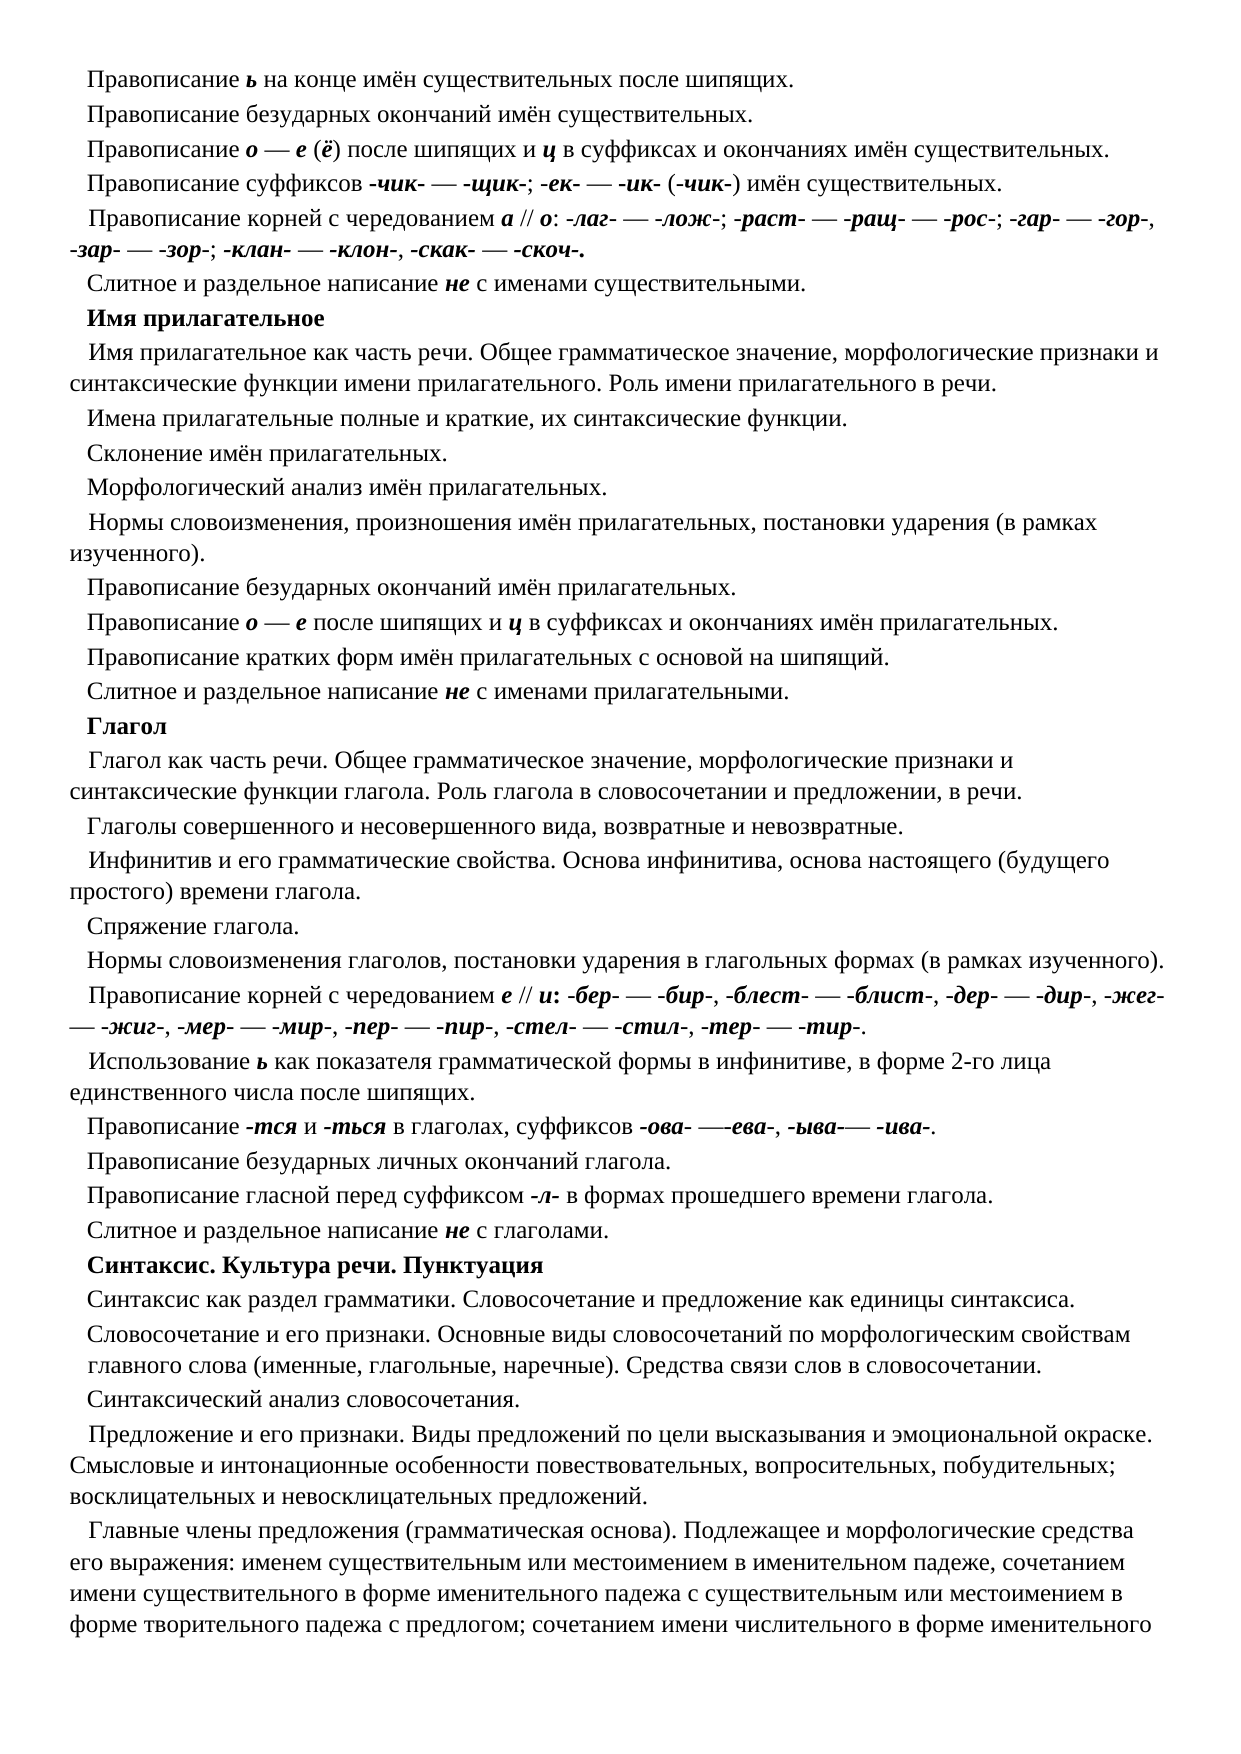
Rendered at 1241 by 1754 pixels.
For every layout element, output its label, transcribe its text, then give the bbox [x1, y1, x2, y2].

text Правописание о — е после шипящих и ц в суффиксах и окончаниях имён прилагательных. [87, 607, 1168, 636]
text Нормы словоизменения глаголов, постановки ударения в глагольных формах (в рамках изученного). [87, 946, 1168, 974]
text Правописание суффиксов -чик- — -щик-; -ек- — -ик- (-чик-) имён существительных. [87, 168, 1168, 197]
text Имена прилагательные полные и краткие, их синтаксические функции. [87, 403, 1168, 432]
subtitle Глагол [87, 711, 1172, 739]
text Склонение имён прилагательных. [87, 438, 1168, 466]
text Правописание безударных личных окончаний глагола. [87, 1146, 1168, 1175]
text Правописание корней с чередованием е // и: -бер- — -бир-, -блест- — -блист-, -дер- — -дир-, -жег- — -жиг-, -мер- — -мир-, -пер- — -пир-, -стел- — -стил-, -тер- — -тир-. [69, 980, 1168, 1040]
text Спряжение глагола. [87, 911, 1168, 940]
text Слитное и раздельное написание не с глаголами. [87, 1215, 1168, 1244]
subtitle Синтаксис. Культура речи. Пунктуация [87, 1250, 1172, 1278]
text Правописание безударных окончаний имён существительных. [87, 99, 1168, 128]
text Предложение и его признаки. Виды предложений по цели высказывания и эмоциональной окраске. Смысловые и интонационные особенности повествовательных, вопросительных, побудительных; восклицательных и невосклицательных предложений. [69, 1419, 1168, 1510]
text Глагол как часть речи. Общее грамматическое значение, морфологические признаки и синтаксические функции глагола. Роль глагола в словосочетании и предложении, в речи. [69, 745, 1168, 805]
text Правописание о — е (ё) после шипящих и ц в суффиксах и окончаниях имён существительных. [87, 134, 1168, 162]
text Слитное и раздельное написание не с именами прилагательными. [87, 676, 1168, 705]
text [69, 1516, 1168, 1637]
text Нормы словоизменения, произношения имён прилагательных, постановки ударения (в рамках изученного). [69, 507, 1168, 567]
text Правописание гласной перед суффиксом -л- в формах прошедшего времени глагола. [87, 1181, 1168, 1209]
text Инфинитив и его грамматические свойства. Основа инфинитива, основа настоящего (будущего простого) времени глагола. [69, 845, 1168, 905]
text Имя прилагательное как часть речи. Общее грамматическое значение, морфологические признаки и синтаксические функции имени прилагательного. Роль имени прилагательного в речи. [69, 337, 1168, 397]
text Использование ь как показателя грамматической формы в инфинитиве, в форме 2-го лица единственного числа после шипящих. [69, 1046, 1168, 1106]
text Правописание кратких форм имён прилагательных с основой на шипящий. [87, 642, 1168, 670]
text Синтаксис как раздел грамматики. Словосочетание и предложение как единицы синтаксиса. [87, 1284, 1168, 1313]
subtitle Имя прилагательное [87, 303, 1172, 332]
text Правописание корней с чередованием а // о: -лаг- — -лож-; -раст- — -ращ- — -рос-; -гар- — -гор-, -зар- — -зор-; -клан- — -клон-, -скак- — -скоч-. [69, 203, 1168, 263]
text Правописание -тся и -ться в глаголах, суффиксов -ова- —-ева-, -ыва-— -ива-. [87, 1111, 1168, 1140]
text Правописание безударных окончаний имён прилагательных. [87, 572, 1168, 601]
text Словосочетание и его признаки. Основные виды словосочетаний по морфологическим свойствам главного слова (именные, глагольные, наречные). Средства связи слов в словосочетании. [87, 1319, 1168, 1378]
text Слитное и раздельное написание не с именами существительными. [87, 268, 1168, 297]
text Синтаксический анализ словосочетания. [87, 1384, 1168, 1413]
text Правописание ь на конце имён существительных после шипящих. [87, 64, 1168, 93]
text Морфологический анализ имён прилагательных. [87, 472, 1168, 501]
text Глаголы совершенного и несовершенного вида, возвратные и невозвратные. [87, 811, 1168, 839]
